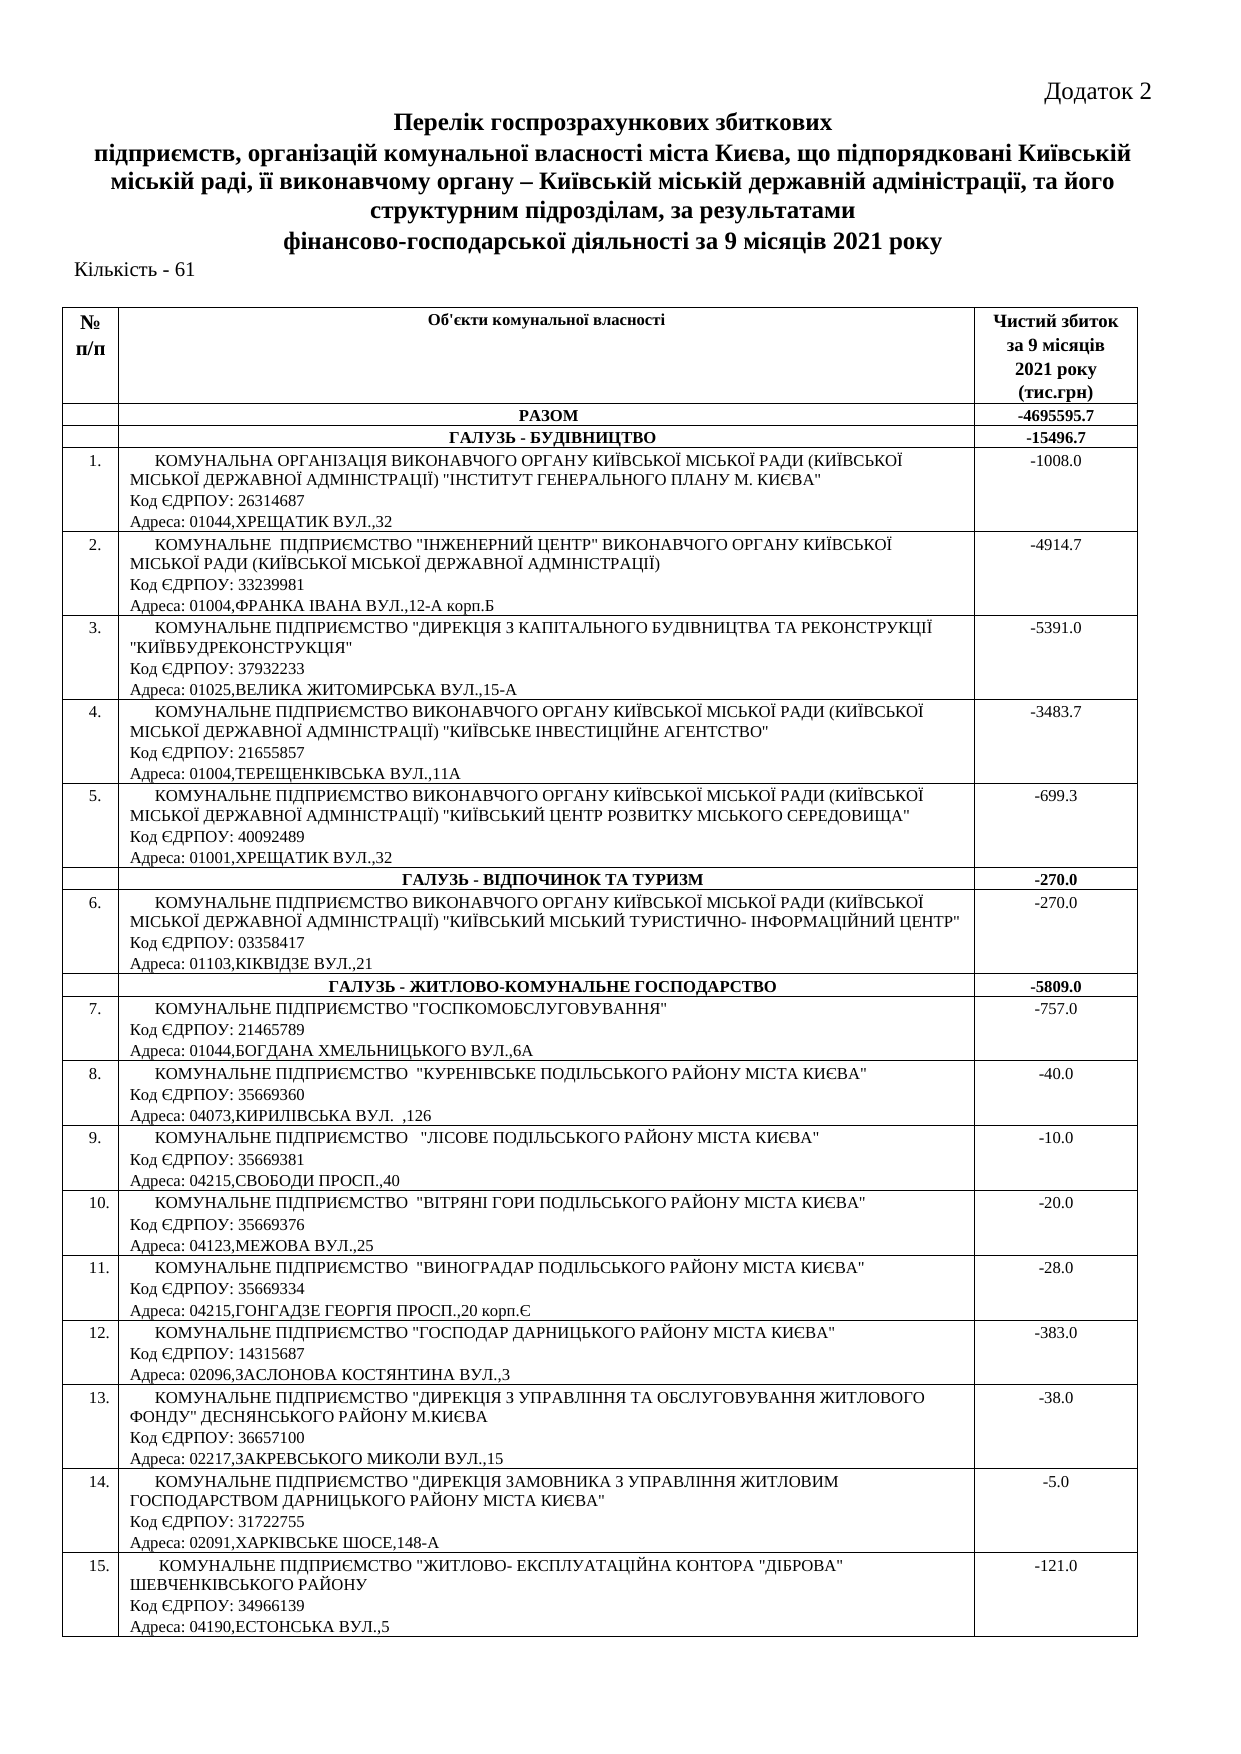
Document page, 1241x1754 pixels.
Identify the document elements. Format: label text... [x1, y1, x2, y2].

text підприємств, організацій комунальної власності міста Києва, що підпорядковані Київській міській раді, її виконавчому органу – Київській міській державній адміністрації, та його структурним підрозділам, за результатами [74, 138, 1152, 224]
table_cell -40.0 [975, 1061, 1137, 1125]
table_cell [63, 784, 118, 867]
table_cell КОМУНАЛЬНЕ ПІДПРИЄМСТВО ВИКОНАВЧОГО ОРГАНУ КИЇВСЬКОЇ МІСЬКОЇ РАДИ (КИЇВСЬКОЇ МІСЬКОЇ ДЕРЖАВНОЇ АДМІНІСТРАЦІЇ) "КИЇВСЬКЕ ІНВЕСТИЦІЙНЕ АГЕНТСТВО" Код ЄДРПОУ: 21655857 Адреса: 01004,ТЕРЕЩЕНКІВСЬКА ВУЛ.,11А [119, 700, 974, 783]
table_cell -4914.7 [975, 532, 1137, 615]
table_cell КОМУНАЛЬНЕ ПІДПРИЄМСТВО "ГОСПОДАР ДАРНИЦЬКОГО РАЙОНУ МІСТА КИЄВА" Код ЄДРПОУ: 14315687 Адреса: 02096,ЗАСЛОНОВА КОСТЯНТИНА ВУЛ.,3 [119, 1321, 974, 1384]
table_header Об'єкти комунальної власності [119, 308, 974, 403]
table_cell [63, 868, 118, 889]
table_cell [63, 426, 118, 447]
table_cell КОМУНАЛЬНЕ ПІДПРИЄМСТВО "ЛІСОВЕ ПОДІЛЬСЬКОГО РАЙОНУ МІСТА КИЄВА" Код ЄДРПОУ: 35669381 Адреса: 04215,СВОБОДИ ПРОСП.,40 [119, 1126, 974, 1190]
table_cell КОМУНАЛЬНА ОРГАНІЗАЦІЯ ВИКОНАВЧОГО ОРГАНУ КИЇВСЬКОЇ МІСЬКОЇ РАДИ (КИЇВСЬКОЇ МІСЬКОЇ ДЕРЖАВНОЇ АДМІНІСТРАЦІЇ) "ІНСТИТУТ ГЕНЕРАЛЬНОГО ПЛАНУ М. КИЄВА" Код ЄДРПОУ: 26314687 Адреса: 01044,ХРЕЩАТИК ВУЛ.,32 [119, 448, 974, 531]
table_cell -15496.7 [975, 426, 1137, 447]
table_cell КОМУНАЛЬНЕ ПІДПРИЄМСТВО "ДИРЕКЦІЯ З КАПІТАЛЬНОГО БУДІВНИЦТВА ТА РЕКОНСТРУКЦІЇ "КИЇВБУДРЕКОНСТРУКЦІЯ" Код ЄДРПОУ: 37932233 Адреса: 01025,ВЕЛИКА ЖИТОМИРСЬКА ВУЛ.,15-А [119, 616, 974, 699]
table_cell [63, 532, 118, 615]
table_cell [63, 404, 118, 425]
text фінансово-господарської діяльності за 9 місяців 2021 року [74, 226, 1152, 255]
table_cell РАЗОМ [119, 404, 974, 425]
table_cell КОМУНАЛЬНЕ ПІДПРИЄМСТВО "ВІТРЯНІ ГОРИ ПОДІЛЬСЬКОГО РАЙОНУ МІСТА КИЄВА" Код ЄДРПОУ: 35669376 Адреса: 04123,МЕЖОВА ВУЛ.,25 [119, 1191, 974, 1255]
table_cell [63, 1469, 118, 1552]
table_cell КОМУНАЛЬНЕ ПІДПРИЄМСТВО "КУРЕНІВСЬКЕ ПОДІЛЬСЬКОГО РАЙОНУ МІСТА КИЄВА" Код ЄДРПОУ: 35669360 Адреса: 04073,КИРИЛІВСЬКА ВУЛ. ,126 [119, 1061, 974, 1125]
table_header Чистий збиток за 9 місяців 2021 року (тис.грн) [975, 308, 1137, 403]
table_cell [63, 1385, 118, 1468]
table_cell -383.0 [975, 1321, 1137, 1384]
table_cell КОМУНАЛЬНЕ ПІДПРИЄМСТВО ВИКОНАВЧОГО ОРГАНУ КИЇВСЬКОЇ МІСЬКОЇ РАДИ (КИЇВСЬКОЇ МІСЬКОЇ ДЕРЖАВНОЇ АДМІНІСТРАЦІЇ) "КИЇВСЬКИЙ ЦЕНТР РОЗВИТКУ МІСЬКОГО СЕРЕДОВИЩА" Код ЄДРПОУ: 40092489 Адреса: 01001,ХРЕЩАТИК ВУЛ.,32 [119, 784, 974, 867]
table_cell -270.0 [975, 890, 1137, 973]
table_cell -699.3 [975, 784, 1137, 867]
table_cell -757.0 [975, 997, 1137, 1060]
table_cell ГАЛУЗЬ - ЖИТЛОВО-КОМУНАЛЬНЕ ГОСПОДАРСТВО [119, 974, 974, 996]
table_cell [63, 1321, 118, 1384]
table_cell -121.0 [975, 1553, 1137, 1636]
table_cell [63, 974, 118, 996]
table_cell КОМУНАЛЬНЕ ПІДПРИЄМСТВО "ІНЖЕНЕРНИЙ ЦЕНТР" ВИКОНАВЧОГО ОРГАНУ КИЇВСЬКОЇ МІСЬКОЇ РАДИ (КИЇВСЬКОЇ МІСЬКОЇ ДЕРЖАВНОЇ АДМІНІСТРАЦІЇ) Код ЄДРПОУ: 33239981 Адреса: 01004,ФРАНКА ІВАНА ВУЛ.,12-А корп.Б [119, 532, 974, 615]
table_cell -4695595.7 [975, 404, 1137, 425]
table_cell [63, 1191, 118, 1255]
text Перелік госпрозрахункових збиткових [74, 107, 1152, 136]
table_cell КОМУНАЛЬНЕ ПІДПРИЄМСТВО "ДИРЕКЦІЯ ЗАМОВНИКА З УПРАВЛІННЯ ЖИТЛОВИМ ГОСПОДАРСТВОМ ДАРНИЦЬКОГО РАЙОНУ МІСТА КИЄВА" Код ЄДРПОУ: 31722755 Адреса: 02091,ХАРКІВСЬКЕ ШОСЕ,148-А [119, 1469, 974, 1552]
table_cell [63, 890, 118, 973]
table_cell -10.0 [975, 1126, 1137, 1190]
table_cell [63, 1061, 118, 1125]
table_cell [63, 1553, 118, 1636]
table_cell КОМУНАЛЬНЕ ПІДПРИЄМСТВО "ЖИТЛОВО- ЕКСПЛУАТАЦІЙНА КОНТОРА "ДІБРОВА" ШЕВЧЕНКІВСЬКОГО РАЙОНУ Код ЄДРПОУ: 34966139 Адреса: 04190,ЕСТОНСЬКА ВУЛ.,5 [119, 1553, 974, 1636]
table_cell КОМУНАЛЬНЕ ПІДПРИЄМСТВО "ДИРЕКЦІЯ З УПРАВЛІННЯ ТА ОБСЛУГОВУВАННЯ ЖИТЛОВОГО ФОНДУ" ДЕСНЯНСЬКОГО РАЙОНУ М.КИЄВА Код ЄДРПОУ: 36657100 Адреса: 02217,ЗАКРЕВСЬКОГО МИКОЛИ ВУЛ.,15 [119, 1385, 974, 1468]
table_cell -270.0 [975, 868, 1137, 889]
table_cell -38.0 [975, 1385, 1137, 1468]
table_cell -20.0 [975, 1191, 1137, 1255]
table_cell КОМУНАЛЬНЕ ПІДПРИЄМСТВО "ГОСПКОМОБСЛУГОВУВАННЯ" Код ЄДРПОУ: 21465789 Адреса: 01044,БОГДАНА ХМЕЛЬНИЦЬКОГО ВУЛ.,6А [119, 997, 974, 1060]
table_cell -1008.0 [975, 448, 1137, 531]
table_cell [63, 1126, 118, 1190]
table_cell [63, 700, 118, 783]
table_cell -28.0 [975, 1256, 1137, 1319]
table_header № п/п [63, 308, 118, 403]
text Кількість - 61 [74, 257, 1152, 281]
table_cell ГАЛУЗЬ - БУДІВНИЦТВО [119, 426, 974, 447]
table_cell КОМУНАЛЬНЕ ПІДПРИЄМСТВО ВИКОНАВЧОГО ОРГАНУ КИЇВСЬКОЇ МІСЬКОЇ РАДИ (КИЇВСЬКОЇ МІСЬКОЇ ДЕРЖАВНОЇ АДМІНІСТРАЦІЇ) "КИЇВСЬКИЙ МІСЬКИЙ ТУРИСТИЧНО- ІНФОРМАЦІЙНИЙ ЦЕНТР" Код ЄДРПОУ: 03358417 Адреса: 01103,КІКВІДЗЕ ВУЛ.,21 [119, 890, 974, 973]
table_cell -5809.0 [975, 974, 1137, 996]
table_cell -5.0 [975, 1469, 1137, 1552]
text Додаток 2 [74, 76, 1152, 105]
table_cell ГАЛУЗЬ - ВІДПОЧИНОК ТА ТУРИЗМ [119, 868, 974, 889]
table_cell [63, 997, 118, 1060]
table_cell КОМУНАЛЬНЕ ПІДПРИЄМСТВО "ВИНОГРАДАР ПОДІЛЬСЬКОГО РАЙОНУ МІСТА КИЄВА" Код ЄДРПОУ: 35669334 Адреса: 04215,ГОНГАДЗЕ ГЕОРГІЯ ПРОСП.,20 корп.Є [119, 1256, 974, 1319]
table_cell [63, 616, 118, 699]
table_cell [63, 448, 118, 531]
table_cell -5391.0 [975, 616, 1137, 699]
table_cell -3483.7 [975, 700, 1137, 783]
table_cell [63, 1256, 118, 1319]
